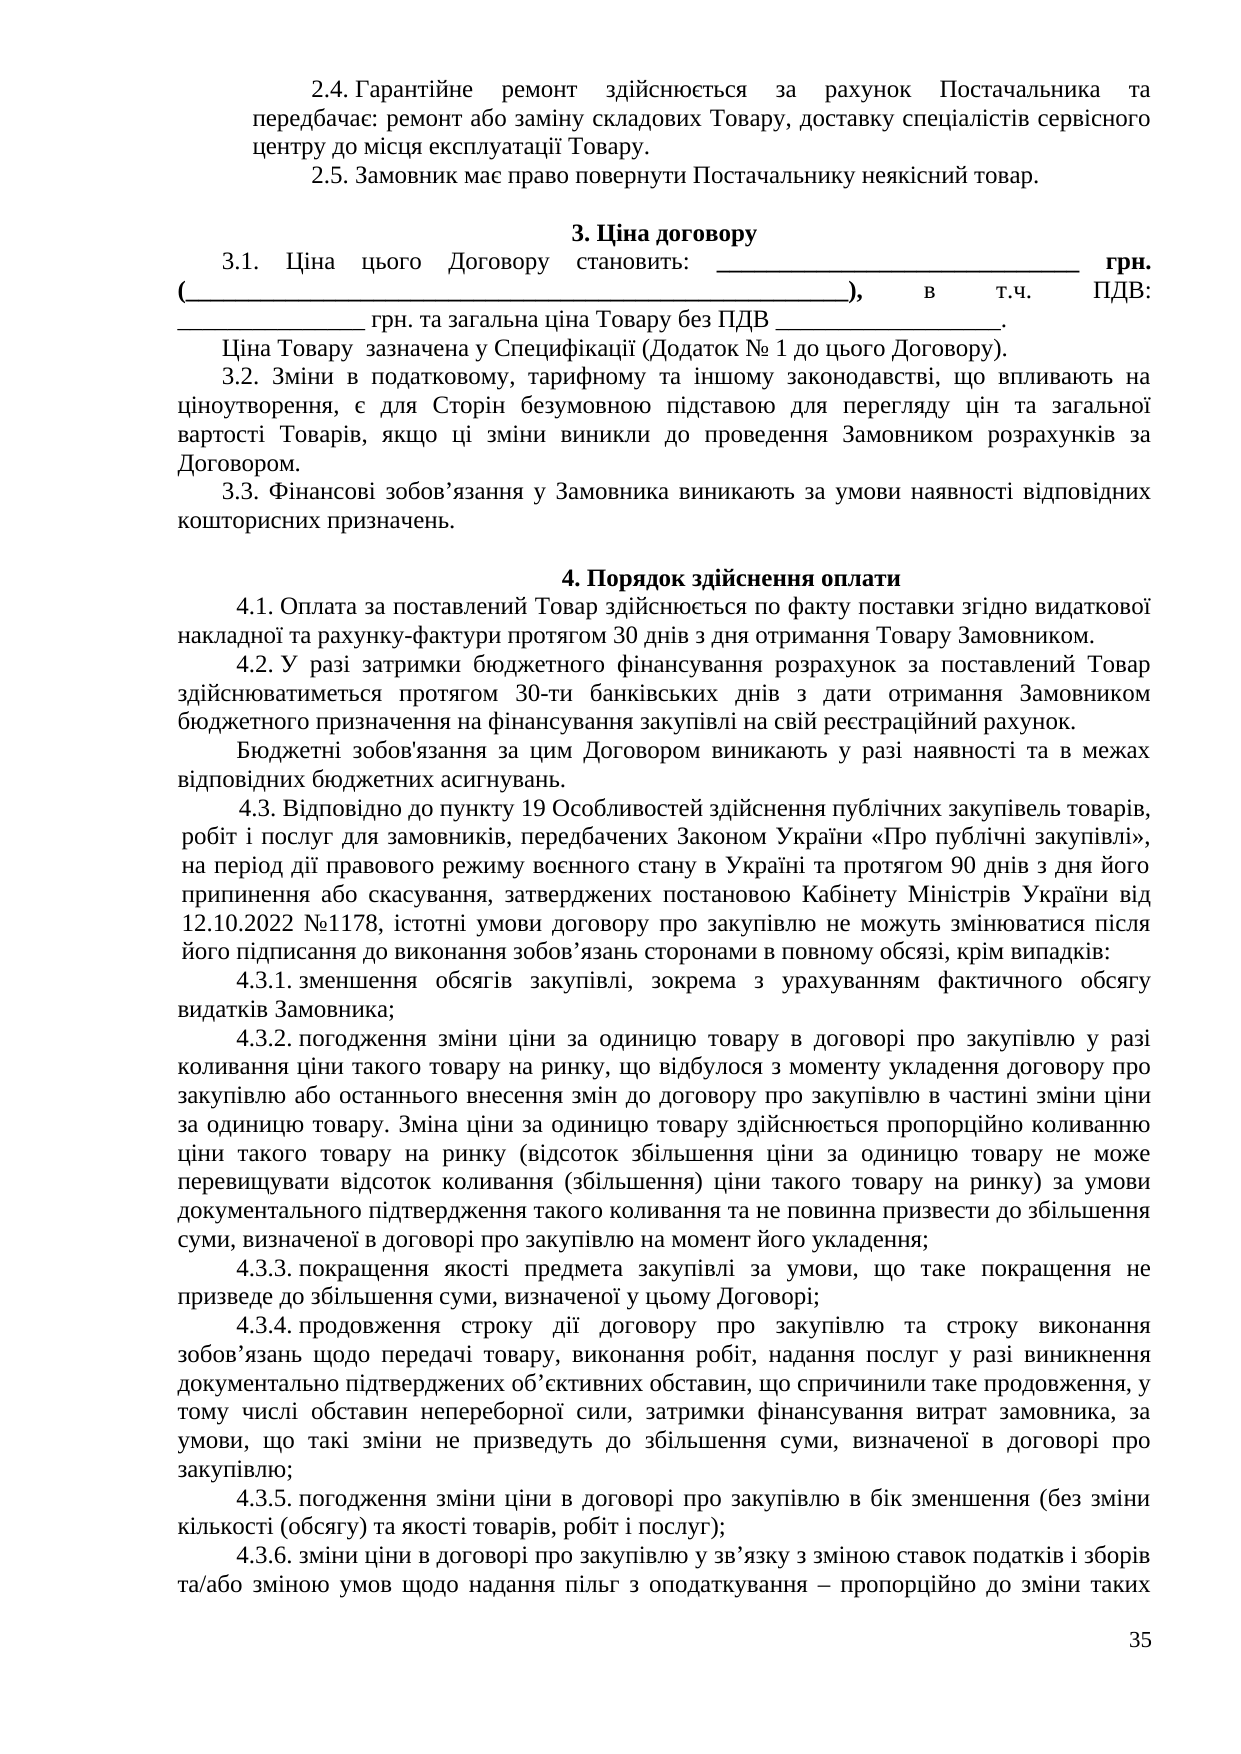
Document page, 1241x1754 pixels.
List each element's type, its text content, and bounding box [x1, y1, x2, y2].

list Бюджетні зобов'язання за цим Договором виникають у разі наявності та в межах відповідних бюджетних асигнувань. [177, 735, 1152, 793]
list Оплата за поставлений Товар здійснюється по факту поставки згідно видаткової накладної та рахунку-фактури протягом 30 днів з дня отримання Товару Замовником. [177, 591, 1152, 649]
list Порядок здійснення оплати [252, 563, 1152, 591]
list Замовник має право повернути Постачальнику неякісний товар. [252, 160, 1152, 189]
list покращення якості предмета закупівлі за умови, що таке покращення не призведе до збільшення суми, визначеної у цьому Договорі; [177, 1253, 1152, 1310]
text 4.3. Відповідно до пункту 19 Особливостей здійснення публічних закупівель товарів, робіт і послуг для замовників, передбачених Законом України «Про публічні закупівлі», на період дії правового режиму воєнного стану в Україні та протягом 90 днів з дня його припинення або скасування, затверджених постановою Кабінету Міністрів України від 12.10.2022 №1178, істотні умови договору про закупівлю не можуть змінюватися після його підписання до виконання зобов’язань сторонами в повному обсязі, крім випадків: [181, 793, 1152, 965]
list погодження зміни ціни за одиницю товару в договорі про закупівлю у разі коливання ціни такого товару на ринку, що відбулося з моменту укладення договору про закупівлю або останнього внесення змін до договору про закупівлю в частині зміни ціни за одиницю товару. Зміна ціни за одиницю товару здійснюється пропорційно коливанню ціни такого товару на ринку (відсоток збільшення ціни за одиницю товару не може перевищувати відсоток коливання (збільшення) ціни такого товару на ринку) за умови документального підтвердження такого коливання та не повинна призвести до збільшення суми, визначеної в договорі про закупівлю на момент його укладення; [177, 1023, 1152, 1253]
list 3.1. Ціна цього Договору становить: _____________________________ грн. (_____________________________________________________), в т.ч. ПДВ: _______________ грн. та загальна ціна Товару без ПДВ __________________. [177, 246, 1152, 333]
list 3.3. Фінансові зобов’язання у Замовника виникають за умови наявності відповідних кошторисних призначень. [177, 476, 1152, 534]
list зменшення обсягів закупівлі, зокрема з урахуванням фактичного обсягу видатків Замовника; [177, 965, 1152, 1023]
list Ціна договору [177, 218, 1152, 246]
list Ціна Товару зазначена у Специфікації (Додаток № 1 до цього Договору). [177, 333, 1152, 361]
list Гарантійне ремонт здійснюється за рахунок Постачальника та передбачає: ремонт або заміну складових Товару, доставку спеціалістів сервісного центру до місця експлуатації Товару. [252, 74, 1152, 160]
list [177, 1540, 1152, 1598]
list У разі затримки бюджетного фінансування розрахунок за поставлений Товар здійснюватиметься протягом 30-ти банківських днів з дати отримання Замовником бюджетного призначення на фінансування закупівлі на свій реєстраційний рахунок. [177, 649, 1152, 735]
list погодження зміни ціни в договорі про закупівлю в бік зменшення (без зміни кількості (обсягу) та якості товарів, робіт і послуг); [177, 1483, 1152, 1540]
list 3.2. Зміни в податковому, тарифному та іншому законодавстві, що впливають на ціноутворення, є для Сторін безумовною підставою для перегляду цін та загальної вартості Товарів, якщо ці зміни виникли до проведення Замовником розрахунків за Договором. [177, 361, 1152, 476]
list продовження строку дії договору про закупівлю та строку виконання зобов’язань щодо передачі товару, виконання робіт, надання послуг у разі виникнення документально підтверджених об’єктивних обставин, що спричинили таке продовження, у тому числі обставин непереборної сили, затримки фінансування витрат замовника, за умови, що такі зміни не призведуть до збільшення суми, визначеної в договорі про закупівлю; [177, 1310, 1152, 1483]
